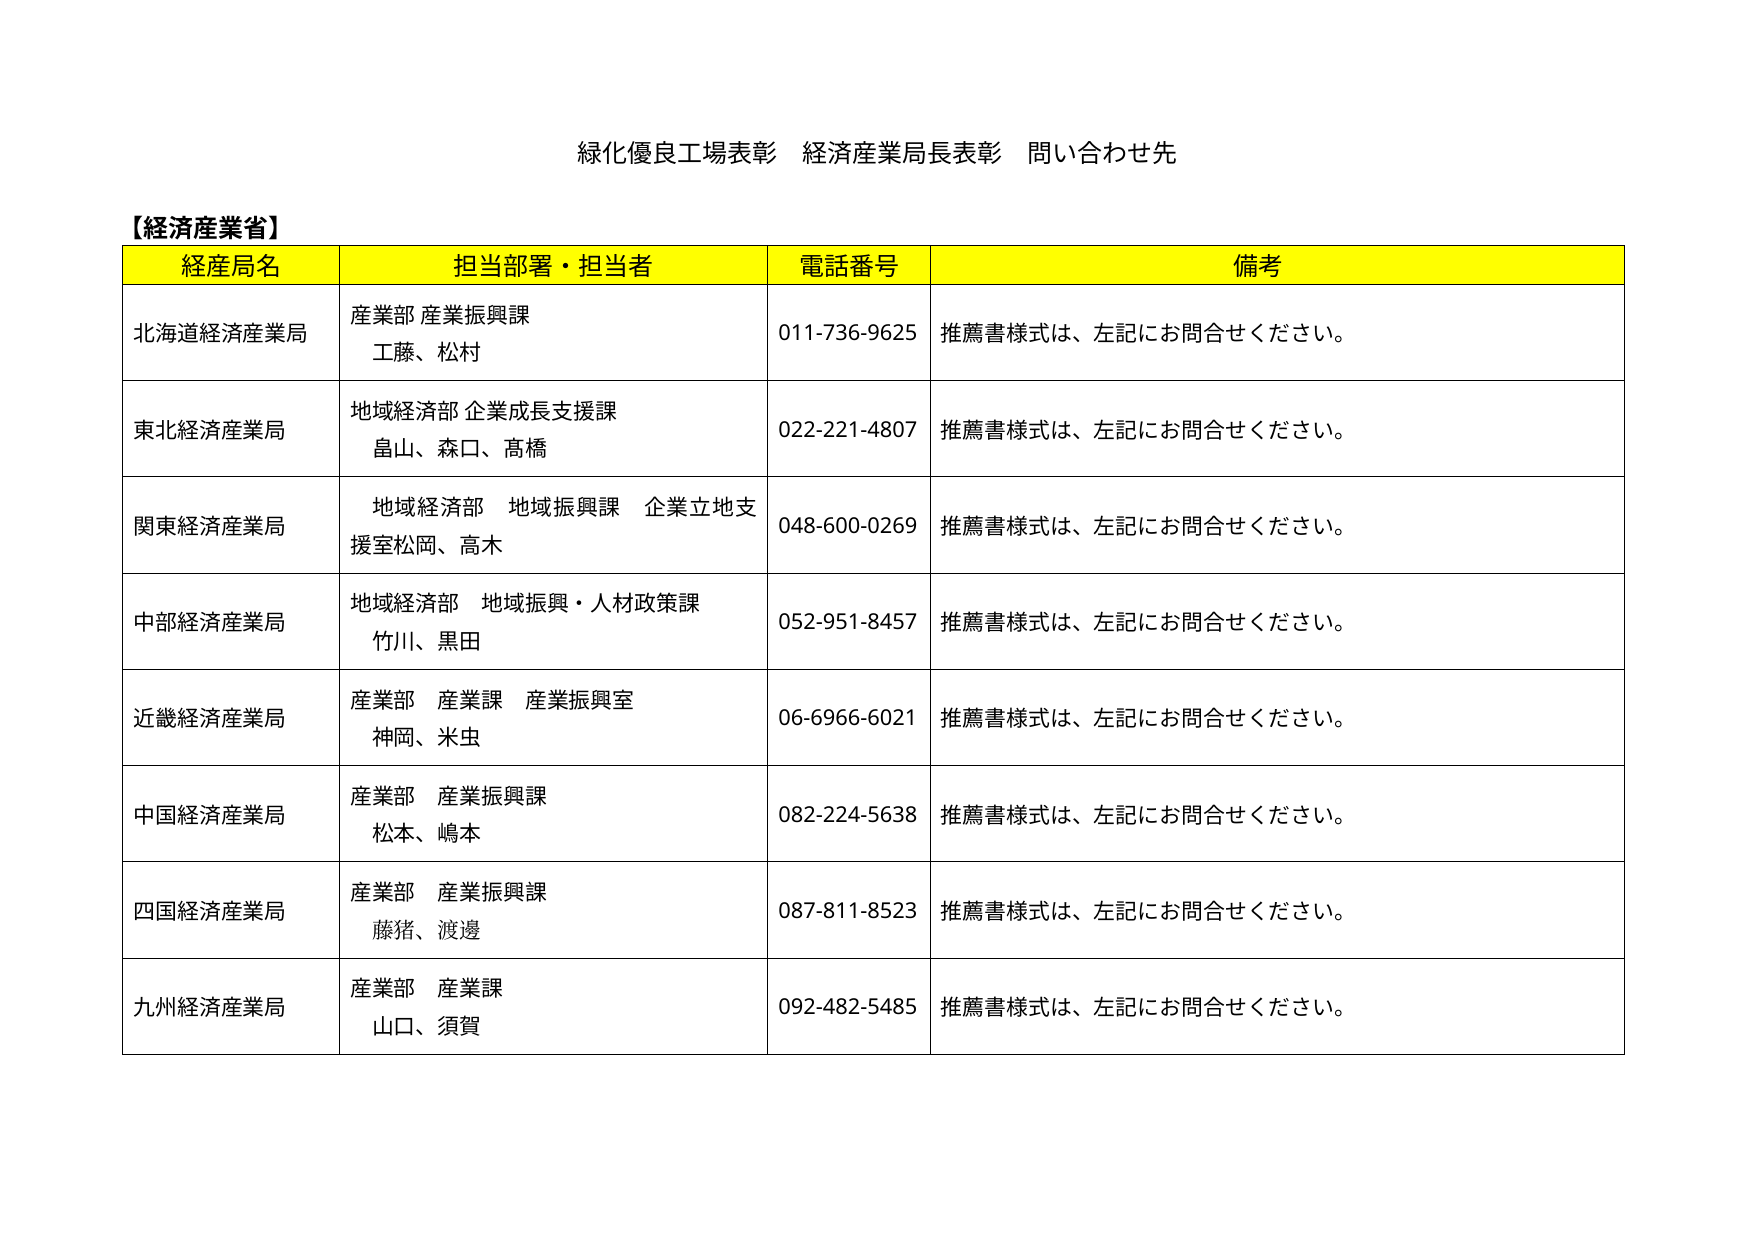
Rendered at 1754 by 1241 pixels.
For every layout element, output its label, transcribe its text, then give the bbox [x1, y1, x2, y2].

table_cell 関東経済産業局 [123, 477, 339, 572]
table_header 担当部署・担当者 [340, 246, 767, 284]
table_cell 推薦書様式は、左記にお問合せください。 [931, 670, 1624, 765]
table_cell 産業部 産業振興課 工藤、松村 [340, 285, 767, 380]
text 緑化優良工場表彰 経済産業局長表彰 問い合わせ先 [118, 133, 1636, 170]
table_cell 地域経済部 地域振興・人材政策課 竹川、黒田 [340, 574, 767, 669]
table_cell 推薦書様式は、左記にお問合せください。 [931, 285, 1624, 380]
table_cell 087-811-8523 [768, 862, 930, 957]
table_cell 022-221-4807 [768, 381, 930, 476]
table_cell 四国経済産業局 [123, 862, 339, 957]
table_cell 中部経済産業局 [123, 574, 339, 669]
table_cell 推薦書様式は、左記にお問合せください。 [931, 766, 1624, 861]
table_cell 082-224-5638 [768, 766, 930, 861]
table_cell 推薦書様式は、左記にお問合せください。 [931, 574, 1624, 669]
table_cell 06-6966-6021 [768, 670, 930, 765]
table_cell 中国経済産業局 [123, 766, 339, 861]
table_cell 011-736-9625 [768, 285, 930, 380]
table_cell 近畿経済産業局 [123, 670, 339, 765]
table_cell 推薦書様式は、左記にお問合せください。 [931, 959, 1624, 1054]
table_cell 地域経済部 地域振興課 企業立地支援室松岡、高木 [340, 477, 767, 572]
table_cell 産業部 産業振興課 松本、嶋本 [340, 766, 767, 861]
table_cell 産業部 産業課 産業振興室 神岡、米虫 [340, 670, 767, 765]
text 【経済産業省】 [118, 208, 1636, 245]
table_cell 九州経済産業局 [123, 959, 339, 1054]
table_header 経産局名 [123, 246, 339, 284]
table_cell 東北経済産業局 [123, 381, 339, 476]
table_cell 052-951-8457 [768, 574, 930, 669]
table_cell 推薦書様式は、左記にお問合せください。 [931, 381, 1624, 476]
table_header 備考 [931, 246, 1624, 284]
table_cell 048-600-0269 [768, 477, 930, 572]
table_header 電話番号 [768, 246, 930, 284]
table_cell 推薦書様式は、左記にお問合せください。 [931, 477, 1624, 572]
table_cell 産業部 産業振興課 藤猪、渡邊 [340, 862, 767, 957]
table_cell 産業部 産業課 山口、須賀 [340, 959, 767, 1054]
table_cell 092-482-5485 [768, 959, 930, 1054]
table_cell 推薦書様式は、左記にお問合せください。 [931, 862, 1624, 957]
table_cell 地域経済部 企業成長支援課 畠山、森口、髙橋 [340, 381, 767, 476]
table_cell 北海道経済産業局 [123, 285, 339, 380]
